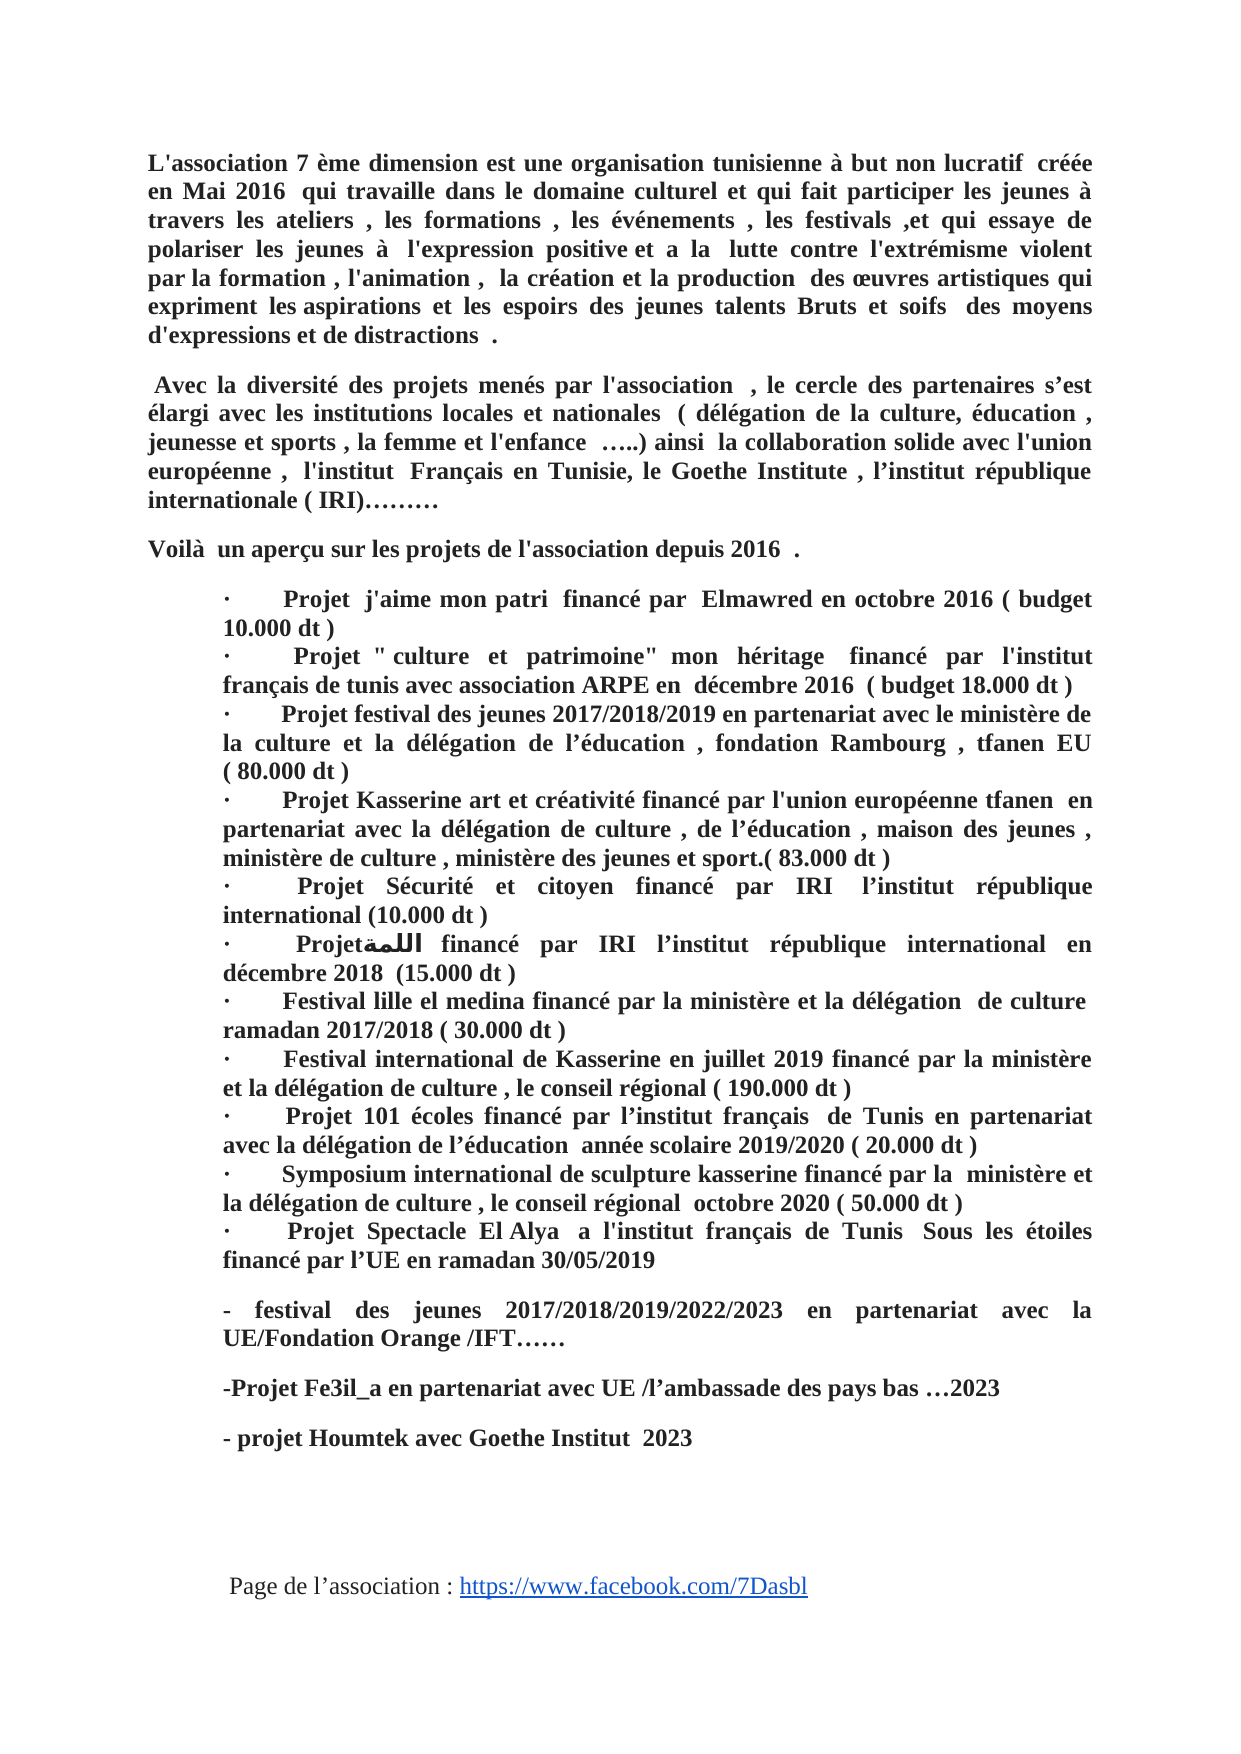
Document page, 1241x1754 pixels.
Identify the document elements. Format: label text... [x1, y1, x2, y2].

text · Projet 101 écoles financé par l’institut français de Tunis en partenariat avec la délégation de l’éducation année scolaire 2019/2020 ( 20.000 dt ) [223, 1101, 1093, 1159]
text Voilà un aperçu sur les projets de l'association depuis 2016 . [148, 534, 1093, 563]
text · Projet Spectacle El Alya a l'institut français de Tunis Sous les étoiles financé par l’UE en ramadan 30/05/2019 [223, 1216, 1093, 1274]
text · Projet festival des jeunes 2017/2018/2019 en partenariat avec le ministère de la culture et la délégation de l’éducation , fondation Rambourg , tfanen EU ( 80.000 dt ) [223, 699, 1093, 785]
text · Festival lille el medina financé par la ministère et la délégation de culture ramadan 2017/2018 ( 30.000 dt ) [223, 986, 1093, 1044]
text · Festival international de Kasserine en juillet 2019 financé par la ministère et la délégation de culture , le conseil régional ( 190.000 dt ) [223, 1044, 1093, 1101]
text · Projet Kasserine art et créativité financé par l'union européenne tfanen en partenariat avec la délégation de culture , de l’éducation , maison des jeunes , ministère de culture , ministère des jeunes et sport.( 83.000 dt ) [223, 785, 1093, 871]
text L'association 7 ème dimension est une organisation tunisienne à but non lucratif créée en Mai 2016 qui travaille dans le domaine culturel et qui fait participer les jeunes à travers les ateliers , les formations , les événements , les festivals ,et qui essaye de polariser les jeunes à l'expression positive et a la lutte contre l'extrémisme violent par la formation , l'animation , la création et la production des œuvres artistiques qui expriment les aspirations et les espoirs des jeunes talents Bruts et soifs des moyens d'expressions et de distractions . [148, 148, 1093, 349]
text · Projet j'aime mon patri financé par Elmawred en octobre 2016 ( budget 10.000 dt ) [223, 584, 1093, 641]
text - festival des jeunes 2017/2018/2019/2022/2023 en partenariat avec la UE/Fondation Orange /IFT…… [223, 1295, 1093, 1352]
text - projet Houmtek avec Goethe Institut 2023 [223, 1423, 1093, 1451]
text · Projetاللمة financé par IRI l’institut république international en décembre 2018 (15.000 dt ) [223, 929, 1093, 986]
text Avec la diversité des projets menés par l'association , le cercle des partenaires s’est élargi avec les institutions locales et nationales ( délégation de la culture, éducation , jeunesse et sports , la femme et l'enfance …..) ainsi la collaboration solide avec l'union européenne , l'institut Français en Tunisie, le Goethe Institute , l’institut république internationale ( IRI)……… [148, 370, 1093, 513]
text -Projet Fe3il_a en partenariat avec UE /l’ambassade des pays bas …2023 [223, 1373, 1093, 1402]
text · Projet Sécurité et citoyen financé par IRI l’institut république international (10.000 dt ) [223, 871, 1093, 929]
text · Projet " culture et patrimoine" mon héritage financé par l'institut français de tunis avec association ARPE en décembre 2016 ( budget 18.000 dt ) [223, 641, 1093, 699]
text · Symposium international de sculpture kasserine financé par la ministère et la délégation de culture , le conseil régional octobre 2020 ( 50.000 dt ) [223, 1159, 1093, 1216]
text Page de l’association : https://www.facebook.com/7Dasbl [223, 1571, 1093, 1600]
